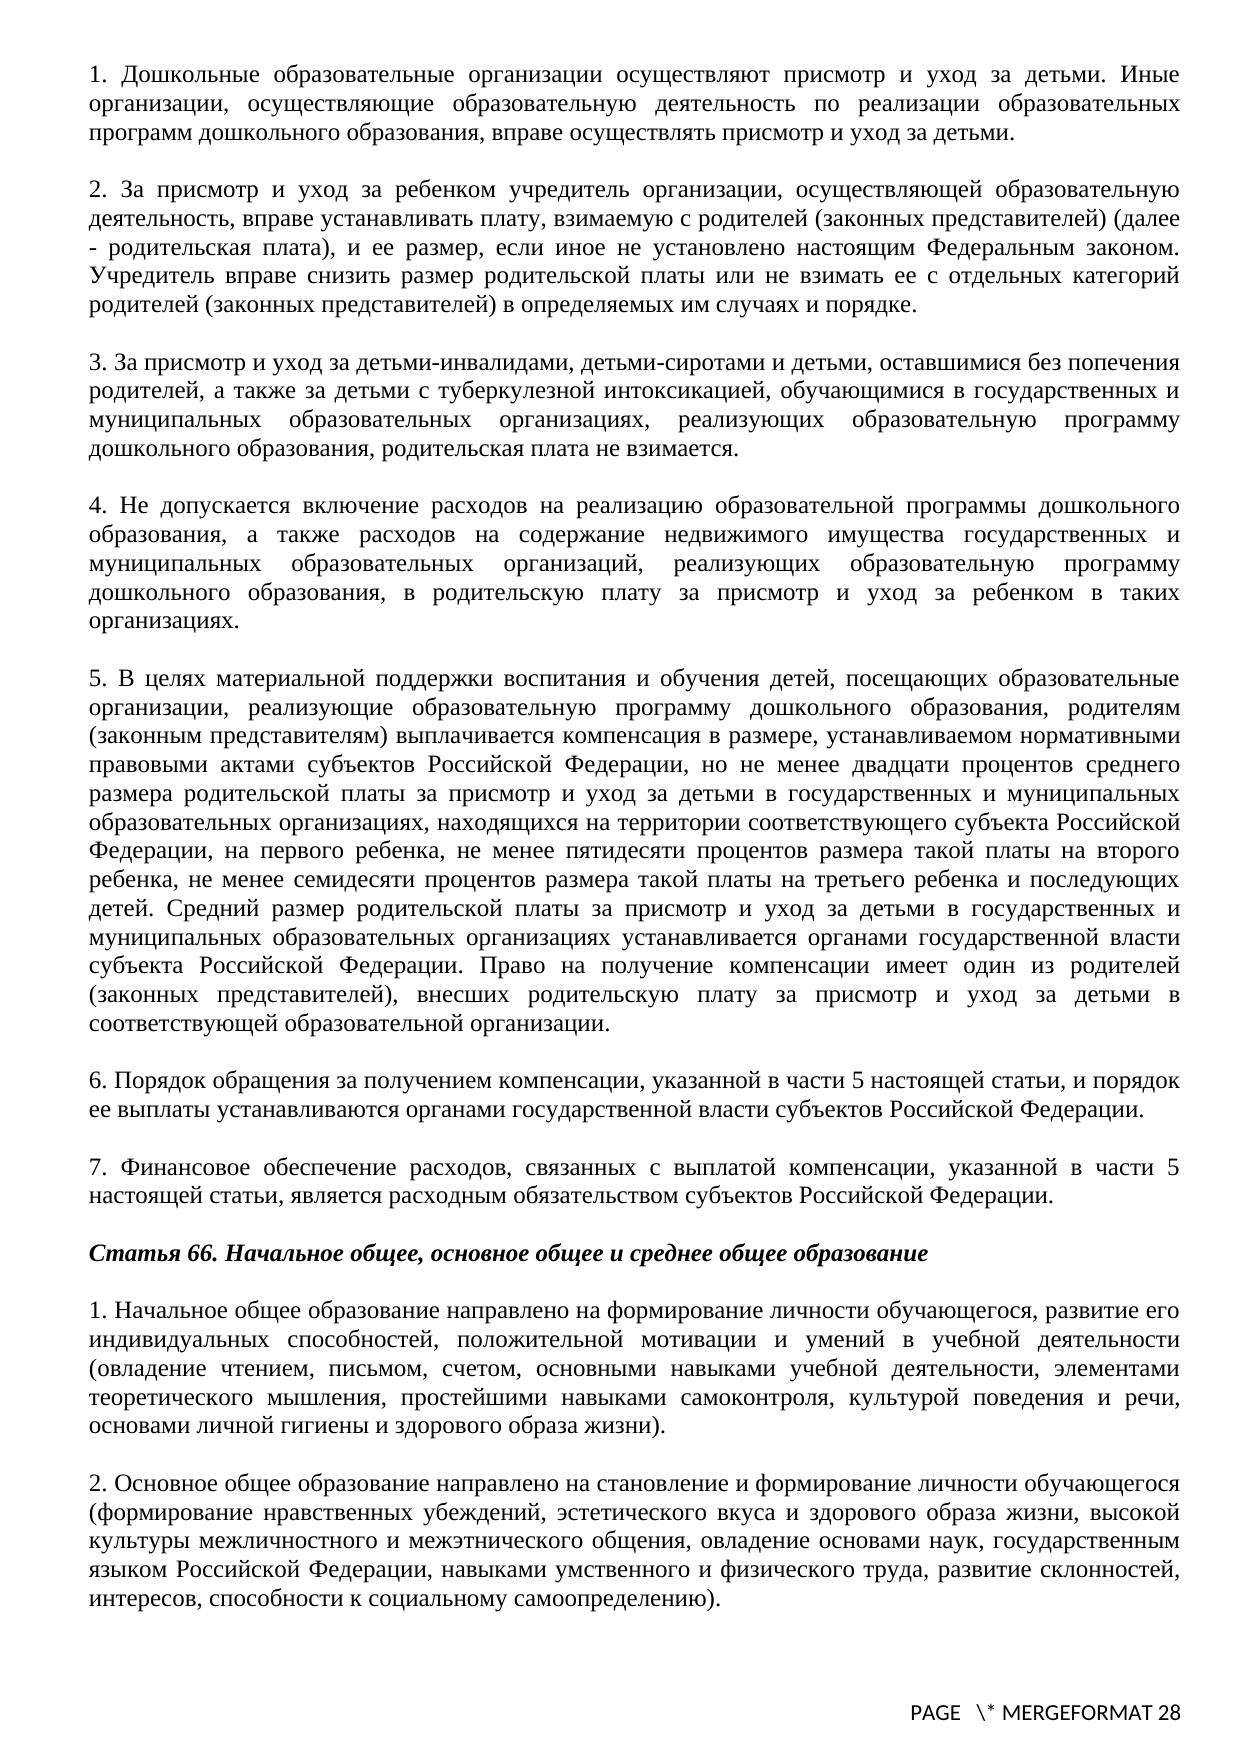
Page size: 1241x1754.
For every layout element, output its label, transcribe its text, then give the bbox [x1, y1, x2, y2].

text 4. Не допускается включение расходов на реализацию образовательной программы дошкольного образования, а также расходов на содержание недвижимого имущества государственных и муниципальных образовательных организаций, реализующих образовательную программу дошкольного образования, в родительскую плату за присмотр и уход за ребенком в таких организациях. [89, 490, 1181, 634]
text 3. За присмотр и уход за детьми-инвалидами, детьми-сиротами и детьми, оставшимися без попечения родителей, а также за детьми с туберкулезной интоксикацией, обучающимися в государственных и муниципальных образовательных организациях, реализующих образовательную программу дошкольного образования, родительская плата не взимается. [89, 347, 1181, 462]
text 1. Дошкольные образовательные организации осуществляют присмотр и уход за детьми. Иные организации, осуществляющие образовательную деятельность по реализации образовательных программ дошкольного образования, вправе осуществлять присмотр и уход за детьми. [89, 59, 1181, 145]
text 1. Начальное общее образование направлено на формирование личности обучающегося, развитие его индивидуальных способностей, положительной мотивации и умений в учебной деятельности (овладение чтением, письмом, счетом, основными навыками учебной деятельности, элементами теоретического мышления, простейшими навыками самоконтроля, культурой поведения и речи, основами личной гигиены и здорового образа жизни). [89, 1295, 1181, 1439]
text 7. Финансовое обеспечение расходов, связанных с выплатой компенсации, указанной в части 5 настоящей статьи, является расходным обязательством субъектов Российской Федерации. [89, 1152, 1181, 1209]
text 5. В целях материальной поддержки воспитания и обучения детей, посещающих образовательные организации, реализующие образовательную программу дошкольного образования, родителям (законным представителям) выплачивается компенсация в размере, устанавливаемом нормативными правовыми актами субъектов Российской Федерации, но не менее двадцати процентов среднего размера родительской платы за присмотр и уход за детьми в государственных и муниципальных образовательных организациях, находящихся на территории соответствующего субъекта Российской Федерации, на первого ребенка, не менее пятидесяти процентов размера такой платы на второго ребенка, не менее семидесяти процентов размера такой платы на третьего ребенка и последующих детей. Средний размер родительской платы за присмотр и уход за детьми в государственных и муниципальных образовательных организациях устанавливается органами государственной власти субъекта Российской Федерации. Право на получение компенсации имеет один из родителей (законных представителей), внесших родительскую плату за присмотр и уход за детьми в соответствующей образовательной организации. [89, 663, 1181, 1037]
text Статья 66. Начальное общее, основное общее и среднее общее образование [89, 1238, 1181, 1267]
text 2. За присмотр и уход за ребенком учредитель организации, осуществляющей образовательную деятельность, вправе устанавливать плату, взимаемую с родителей (законных представителей) (далее - родительская плата), и ее размер, если иное не установлено настоящим Федеральным законом. Учредитель вправе снизить размер родительской платы или не взимать ее с отдельных категорий родителей (законных представителей) в определяемых им случаях и порядке. [89, 174, 1181, 318]
text 2. Основное общее образование направлено на становление и формирование личности обучающегося (формирование нравственных убеждений, эстетического вкуса и здорового образа жизни, высокой культуры межличностного и межэтнического общения, овладение основами наук, государственным языком Российской Федерации, навыками умственного и физического труда, развитие склонностей, интересов, способности к социальному самоопределению). [89, 1468, 1181, 1612]
text 6. Порядок обращения за получением компенсации, указанной в части 5 настоящей статьи, и порядок ее выплаты устанавливаются органами государственной власти субъектов Российской Федерации. [89, 1065, 1181, 1123]
